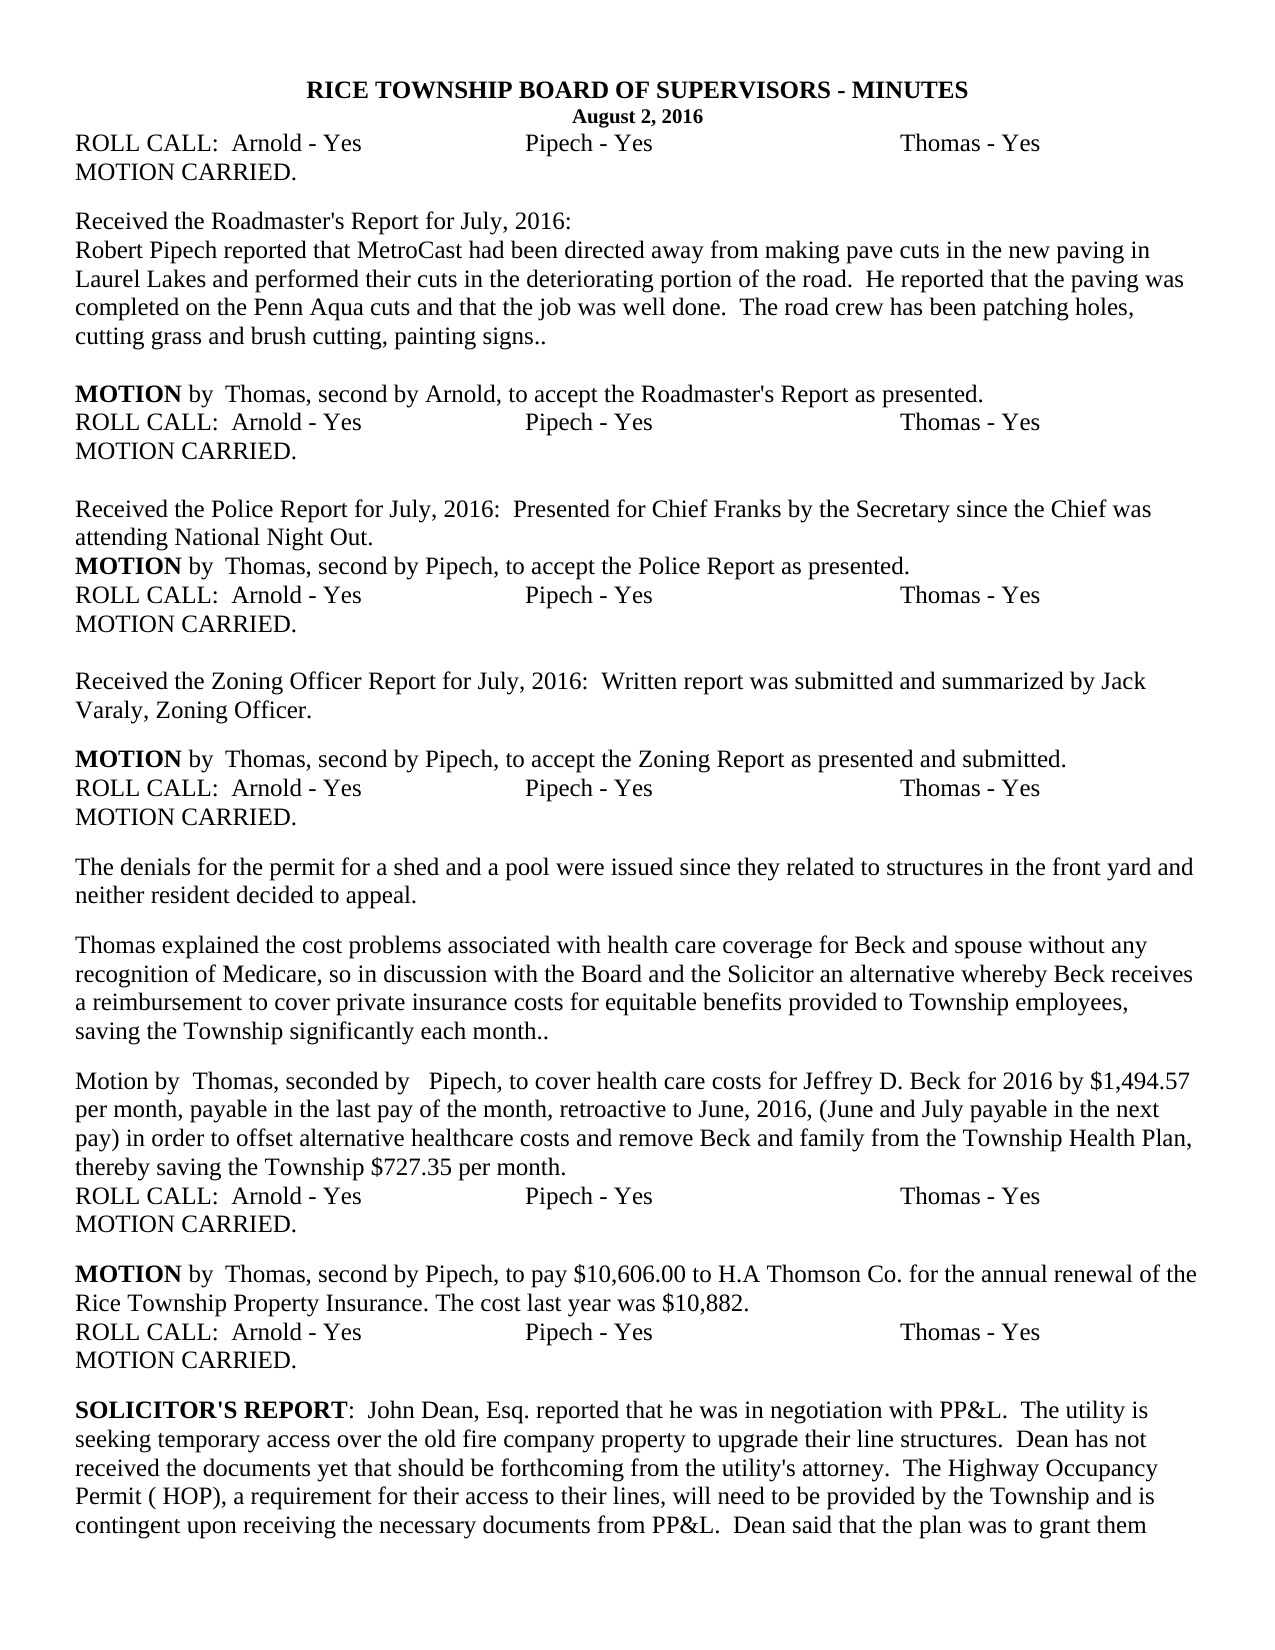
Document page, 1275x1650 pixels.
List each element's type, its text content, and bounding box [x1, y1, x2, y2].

text MOTION by Thomas, second by Pipech, to pay $10,606.00 to H.A Thomson Co. for the annual renewal of the Rice Township Property Insurance. The cost last year was $10,882. [75, 1259, 1200, 1317]
text MOTION by Thomas, second by Pipech, to accept the Zoning Report as presented and submitted. ROLL CALL: Arnold - Yes Pipech - Yes Thomas - Yes MOTION CARRIED. [75, 744, 1200, 831]
text Received the Police Report for July, 2016: Presented for Chief Franks by the Secretary since the Chief was attending National Night Out. MOTION by Thomas, second by Pipech, to accept the Police Report as presented. ROLL CALL: Arnold - Yes Pipech - Yes Thomas - Yes MOTION CARRIED. Received the Zoning Officer Report for July, 2016: Written report was submitted and summarized by Jack Varaly, Zoning Officer. [75, 465, 1200, 724]
text Motion by Thomas, seconded by Pipech, to cover health care costs for Jeffrey D. Beck for 2016 by $1,494.57 per month, payable in the last pay of the month, retroactive to June, 2016, (June and July payable in the next pay) in order to offset alternative healthcare costs and remove Beck and family from the Township Health Plan, thereby saving the Township $727.35 per month. [75, 1066, 1200, 1181]
text Thomas explained the cost problems associated with health care coverage for Beck and spouse without any recognition of Medicare, so in discussion with the Board and the Solicitor an alternative whereby Beck receives a reimbursement to cover private insurance costs for equitable benefits provided to Township employees, saving the Township significantly each month.. [75, 930, 1200, 1045]
text MOTION by Thomas, second by Arnold, to accept the Roadmaster's Report as presented. ROLL CALL: Arnold - Yes Pipech - Yes Thomas - Yes MOTION CARRIED. [75, 350, 1200, 465]
text The denials for the permit for a shed and a pool were issued since they related to structures in the front yard and neither resident decided to appeal. [75, 852, 1200, 909]
text Received the Roadmaster's Report for July, 2016: [75, 206, 1200, 235]
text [75, 128, 1200, 185]
text Robert Pipech reported that MetroCast had been directed away from making pave cuts in the new paving in Laurel Lakes and performed their cuts in the deteriorating portion of the road. He reported that the paving was completed on the Penn Aqua cuts and that the job was well done. The road crew has been patching holes, cutting grass and brush cutting, painting signs.. [75, 235, 1200, 350]
text ROLL CALL: Arnold - Yes Pipech - Yes Thomas - Yes MOTION CARRIED. [75, 1181, 1200, 1238]
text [75, 1395, 1200, 1539]
text ROLL CALL: Arnold - Yes Pipech - Yes Thomas - Yes MOTION CARRIED. [75, 1317, 1200, 1374]
